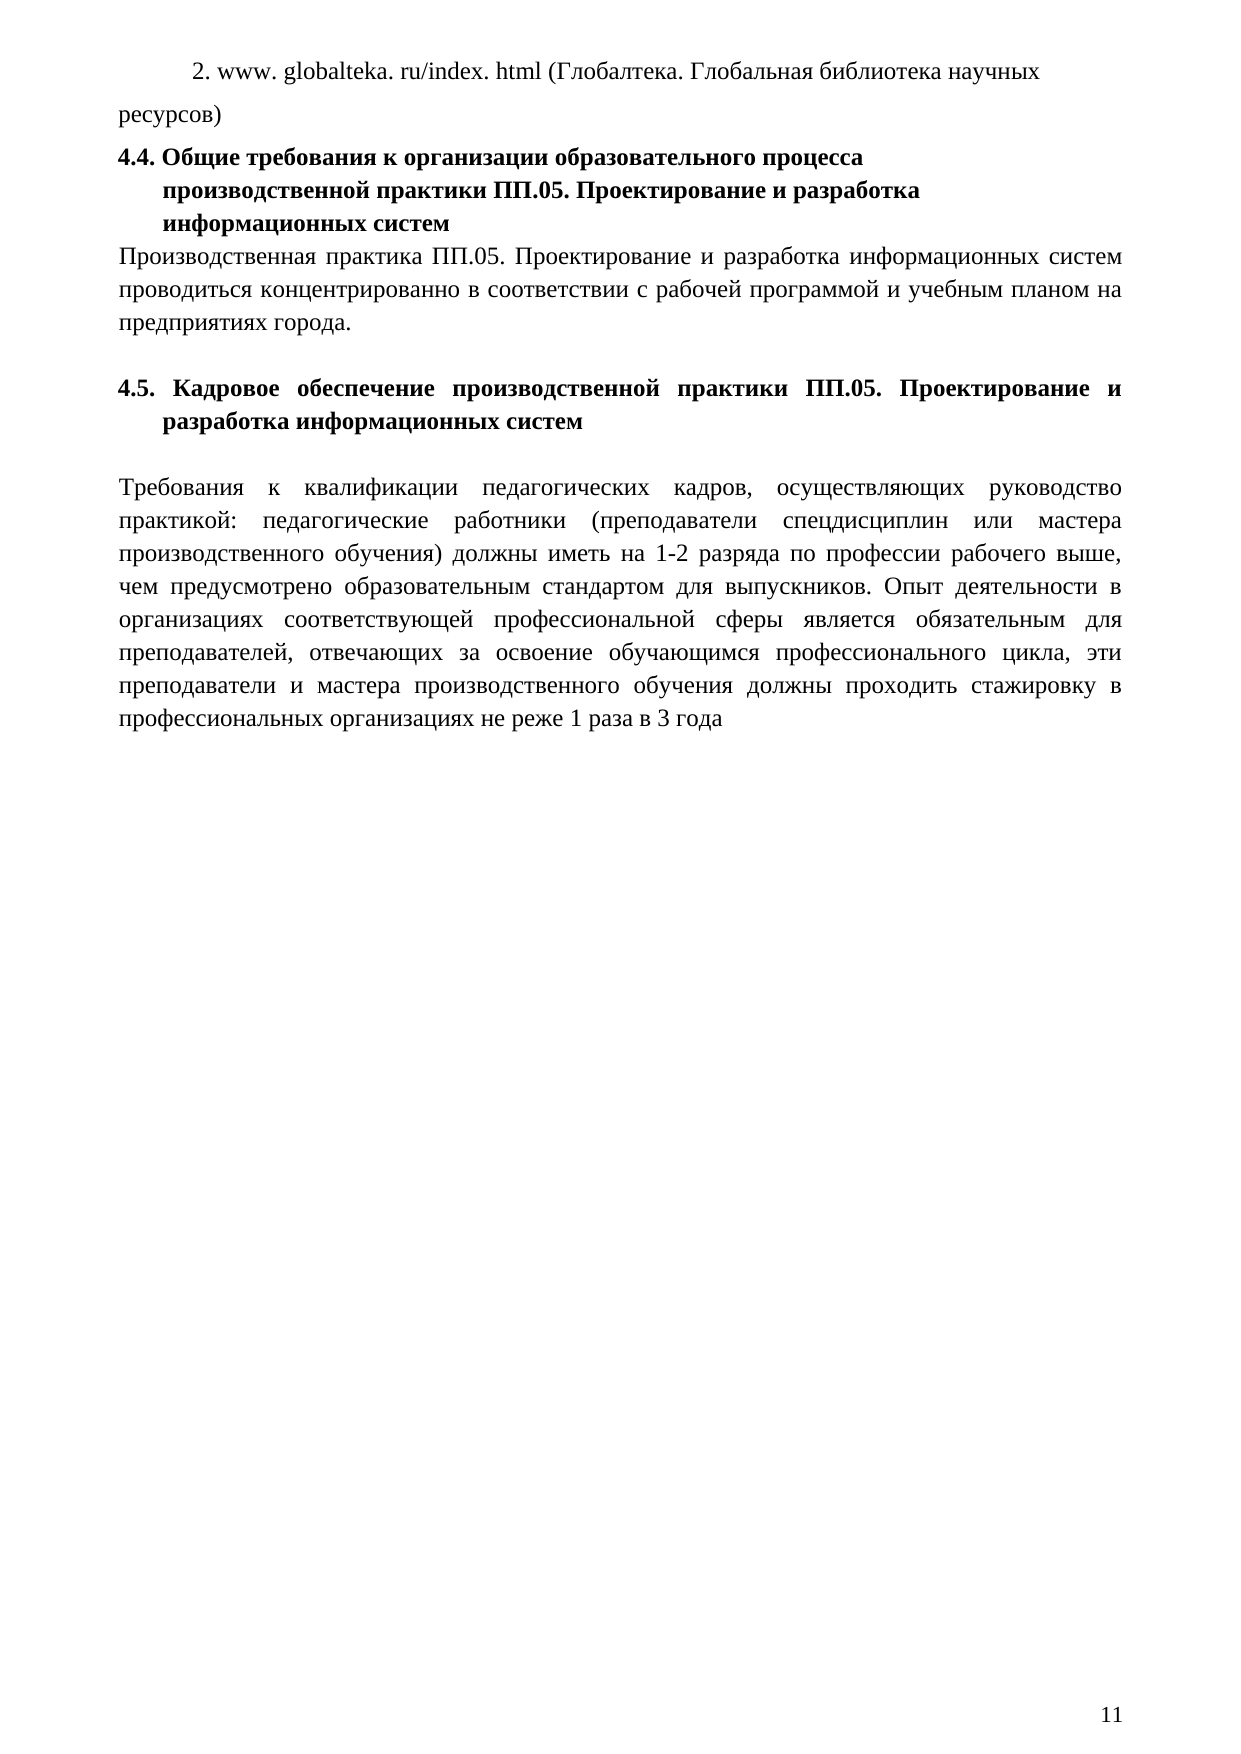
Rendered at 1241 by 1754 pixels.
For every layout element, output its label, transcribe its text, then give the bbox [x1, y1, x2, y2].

text 4.4. Общие требования к организации образовательного процесса производственной практики ПП.05. Проектирование и разработка информационных систем [118, 142, 1077, 237]
text 2. www. globalteka. ru/index. html (Глобалтека. Глобальная библиотека научных ресурсов) [118, 56, 1123, 128]
text Производственная практика ПП.05. Проектирование и разработка информационных систем проводиться концентрированно в соответствии с рабочей программой и учебным планом на предприятиях города. [119, 241, 1123, 336]
text 4.5. Кадровое обеспечение производственной практики ПП.05. Проектирование и разработка информационных систем [118, 373, 1123, 435]
text Требования к квалификации педагогических кадров, осуществляющих руководство практикой: педагогические работники (преподаватели спецдисциплин или мастера производственного обучения) должны иметь на 1-2 разряда по профессии рабочего выше, чем предусмотрено образовательным стандартом для выпускников. Опыт деятельности в организациях соответствующей профессиональной сферы является обязательным для преподавателей, отвечающих за освоение обучающимся профессионального цикла, эти преподаватели и мастера производственного обучения должны проходить стажировку в профессиональных организациях не реже 1 раза в 3 года [119, 472, 1123, 732]
